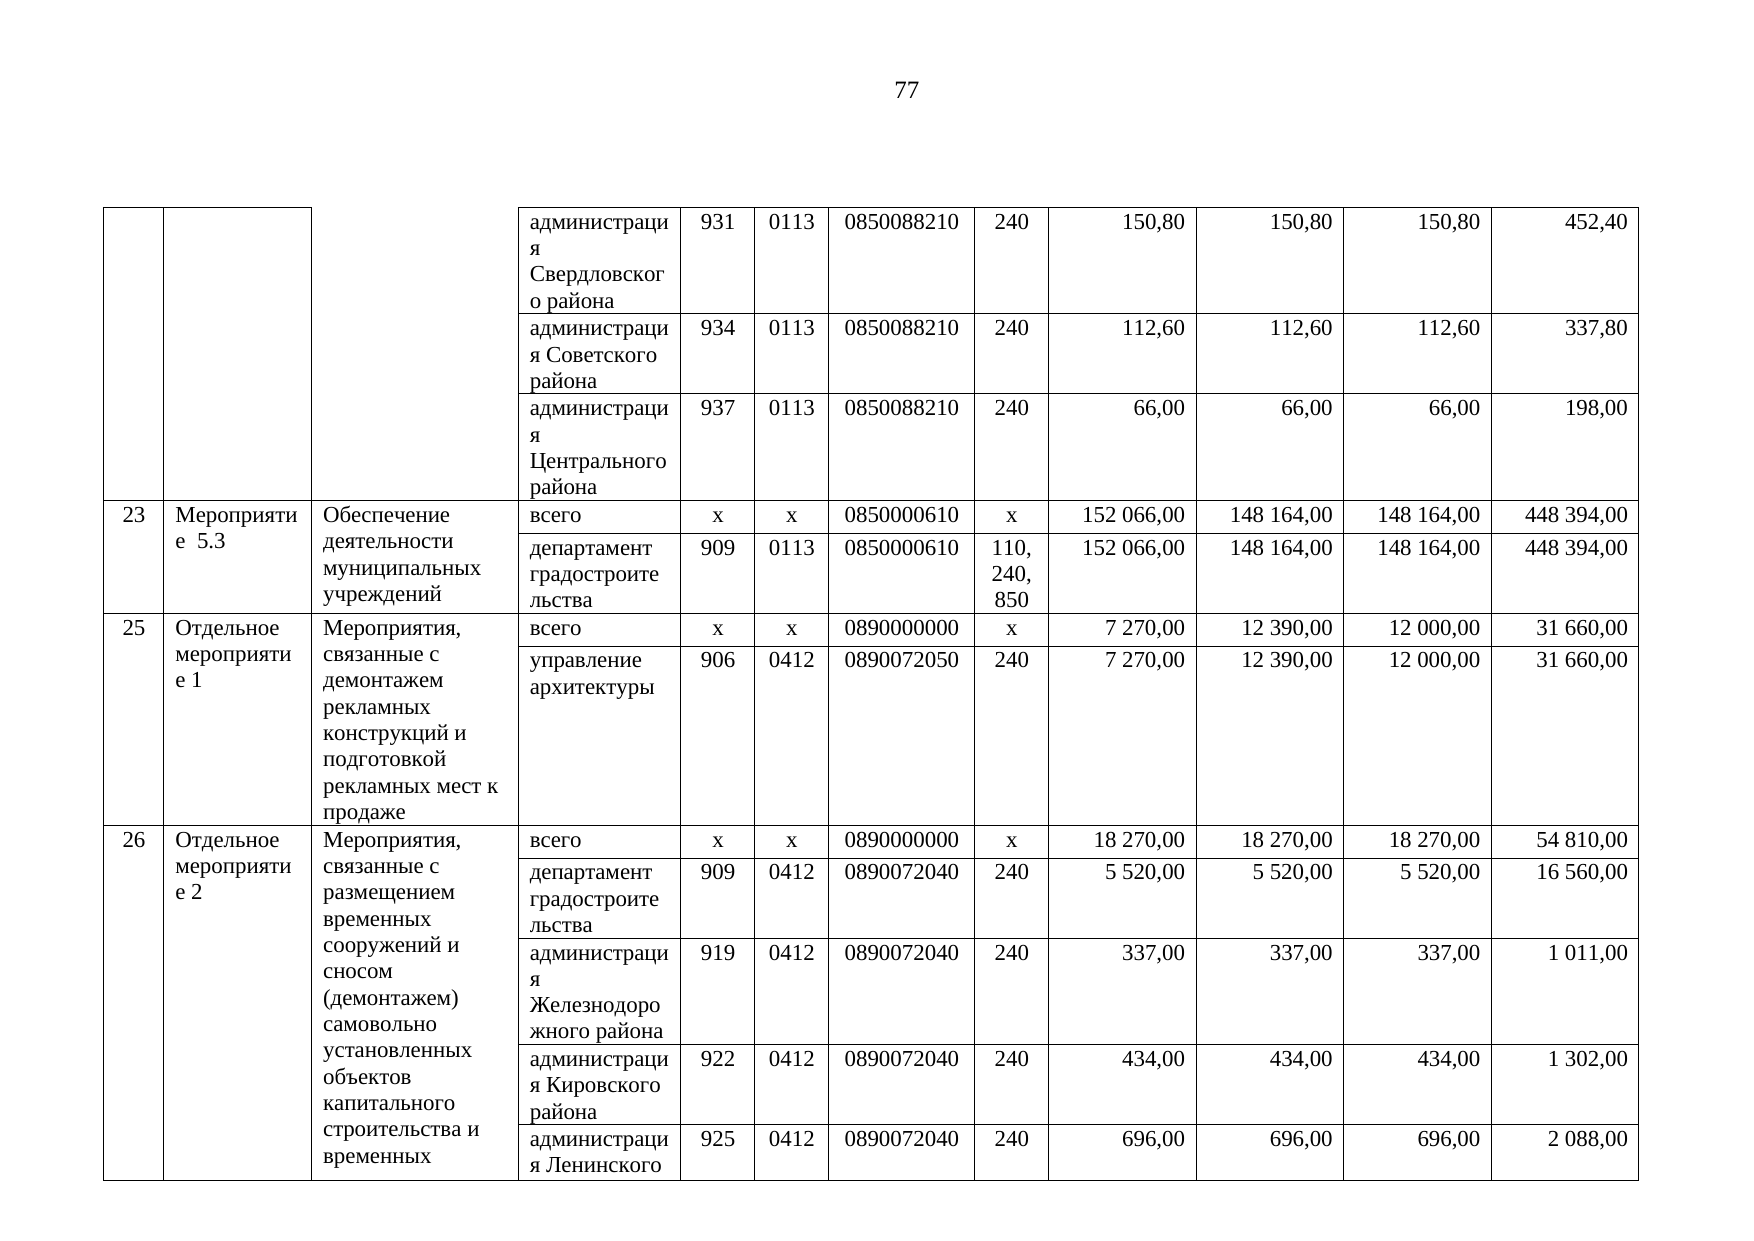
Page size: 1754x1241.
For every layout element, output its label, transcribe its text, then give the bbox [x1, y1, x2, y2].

table_cell администрация Центрального района [519, 394, 680, 500]
table_cell 434,00 [1344, 1045, 1491, 1124]
table_cell 198,00 [1492, 394, 1638, 500]
table_cell 0113 [755, 208, 828, 313]
table_cell 12 000,00 [1344, 614, 1491, 646]
table_cell 150,80 [1049, 208, 1196, 313]
table_cell 906 [681, 647, 754, 824]
table_cell 148 164,00 [1197, 534, 1343, 613]
table_cell 110, 240, 850 [975, 534, 1048, 613]
table_cell Мероприятия, связанные с демонтажем рекламных конструкций и подготовкой рекламных мест к продаже [312, 614, 518, 824]
table_cell 31 660,00 [1492, 647, 1638, 824]
table_cell х [975, 614, 1048, 646]
table_cell Мероприятие 5.3 [164, 501, 311, 613]
table_cell 0890072040 [829, 1045, 974, 1124]
table_cell 240 [975, 208, 1048, 313]
table_cell 66,00 [1197, 394, 1343, 500]
table_cell управление архитектуры [519, 647, 680, 824]
table_cell 112,60 [1197, 314, 1343, 393]
table_cell всего [519, 501, 680, 533]
table_cell 0890072040 [829, 1125, 974, 1180]
table_cell 148 164,00 [1344, 534, 1491, 613]
table_cell 152 066,00 [1049, 501, 1196, 533]
table_cell 66,00 [1049, 394, 1196, 500]
table_cell 0890072040 [829, 859, 974, 937]
table_cell 18 270,00 [1197, 826, 1343, 857]
table_cell 0850088210 [829, 314, 974, 393]
table_cell 934 [681, 314, 754, 393]
table_cell 0113 [755, 394, 828, 500]
table_cell х [755, 501, 828, 533]
table_cell 152 066,00 [1049, 534, 1196, 613]
table_cell 240 [975, 647, 1048, 824]
table_cell 925 [681, 1125, 754, 1180]
table_cell 452,40 [1492, 208, 1638, 313]
table_cell 5 520,00 [1049, 859, 1196, 937]
table_cell Мероприятия, связанные с размещением временных сооружений и сносом (демонтажем) самовольно установленных объектов капитального строительства и временных сооружений [312, 826, 518, 1180]
table_cell 25 [104, 614, 163, 824]
table_cell всего [519, 614, 680, 646]
table_cell х [975, 826, 1048, 857]
table_cell 0412 [755, 1045, 828, 1124]
table_cell 696,00 [1197, 1125, 1343, 1180]
table_cell 909 [681, 859, 754, 937]
table_cell 18 270,00 [1049, 826, 1196, 857]
table_cell 5 520,00 [1197, 859, 1343, 937]
table_cell 240 [975, 394, 1048, 500]
table_cell 150,80 [1197, 208, 1343, 313]
table_cell 26 [104, 826, 163, 1180]
table_cell х [681, 501, 754, 533]
table_cell 240 [975, 314, 1048, 393]
table_cell 0890000000 [829, 614, 974, 646]
table_cell 448 394,00 [1492, 501, 1638, 533]
table_cell 448 394,00 [1492, 534, 1638, 613]
table_cell 0850000610 [829, 534, 974, 613]
table_cell департамент градостроительства [519, 534, 680, 613]
table_cell 5 520,00 [1344, 859, 1491, 937]
table_cell 66,00 [1344, 394, 1491, 500]
table_cell 0850088210 [829, 394, 974, 500]
table_cell администрация Кировского района [519, 1045, 680, 1124]
table_cell 31 660,00 [1492, 614, 1638, 646]
table_cell 0850000610 [829, 501, 974, 533]
table_cell 54 810,00 [1492, 826, 1638, 857]
table_cell x [681, 826, 754, 857]
table_cell 0890000000 [829, 826, 974, 857]
table_cell 148 164,00 [1344, 501, 1491, 533]
table_cell 148 164,00 [1197, 501, 1343, 533]
table_cell 434,00 [1049, 1045, 1196, 1124]
table_cell 0113 [755, 314, 828, 393]
table_cell 931 [681, 208, 754, 313]
table_cell 337,00 [1197, 939, 1343, 1044]
table_cell 240 [975, 1045, 1048, 1124]
table_cell х [681, 614, 754, 646]
table_cell 909 [681, 534, 754, 613]
table_cell х [755, 614, 828, 646]
table_cell 0890072050 [829, 647, 974, 824]
table_cell 12 000,00 [1344, 647, 1491, 824]
table_cell 12 390,00 [1197, 614, 1343, 646]
table_cell всего [519, 826, 680, 857]
table_cell 2 088,00 [1492, 1125, 1638, 1180]
table_cell 337,00 [1049, 939, 1196, 1044]
table_cell х [755, 826, 828, 857]
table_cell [519, 1125, 680, 1180]
table_cell 240 [975, 859, 1048, 937]
table_cell 7 270,00 [1049, 647, 1196, 824]
table_cell Отдельное мероприятие 1 [164, 614, 311, 824]
table_cell 0412 [755, 1125, 828, 1180]
table_cell 0890072040 [829, 939, 974, 1044]
table_cell х [975, 501, 1048, 533]
table_cell 337,00 [1344, 939, 1491, 1044]
table_cell 12 390,00 [1197, 647, 1343, 824]
table_cell 18 270,00 [1344, 826, 1491, 857]
table_cell департамент градостроительства [519, 859, 680, 937]
table_cell 922 [681, 1045, 754, 1124]
table_cell администрация Советского района [519, 314, 680, 393]
table_cell 919 [681, 939, 754, 1044]
table_cell 150,80 [1344, 208, 1491, 313]
table_cell 7 270,00 [1049, 614, 1196, 646]
table_cell администрация Железнодорожного района [519, 939, 680, 1044]
table_cell администрация Свердловского района [519, 208, 680, 313]
table_cell 337,80 [1492, 314, 1638, 393]
table_cell 0412 [755, 647, 828, 824]
table_cell 1 302,00 [1492, 1045, 1638, 1124]
table_cell 112,60 [1049, 314, 1196, 393]
table_cell 937 [681, 394, 754, 500]
table_cell Обеспечение деятельности муниципальных учреждений [312, 501, 518, 613]
table_cell 23 [104, 501, 163, 613]
table_cell Отдельное мероприятие 2 [164, 826, 311, 1180]
table_cell 434,00 [1197, 1045, 1343, 1124]
table_cell 0113 [755, 534, 828, 613]
table_cell 0412 [755, 859, 828, 937]
table_cell 0850088210 [829, 208, 974, 313]
table_cell 16 560,00 [1492, 859, 1638, 937]
table_cell 240 [975, 1125, 1048, 1180]
table_cell 112,60 [1344, 314, 1491, 393]
table_cell 0412 [755, 939, 828, 1044]
table_cell 696,00 [1049, 1125, 1196, 1180]
table_cell 696,00 [1344, 1125, 1491, 1180]
table_cell 240 [975, 939, 1048, 1044]
table_cell 1 011,00 [1492, 939, 1638, 1044]
